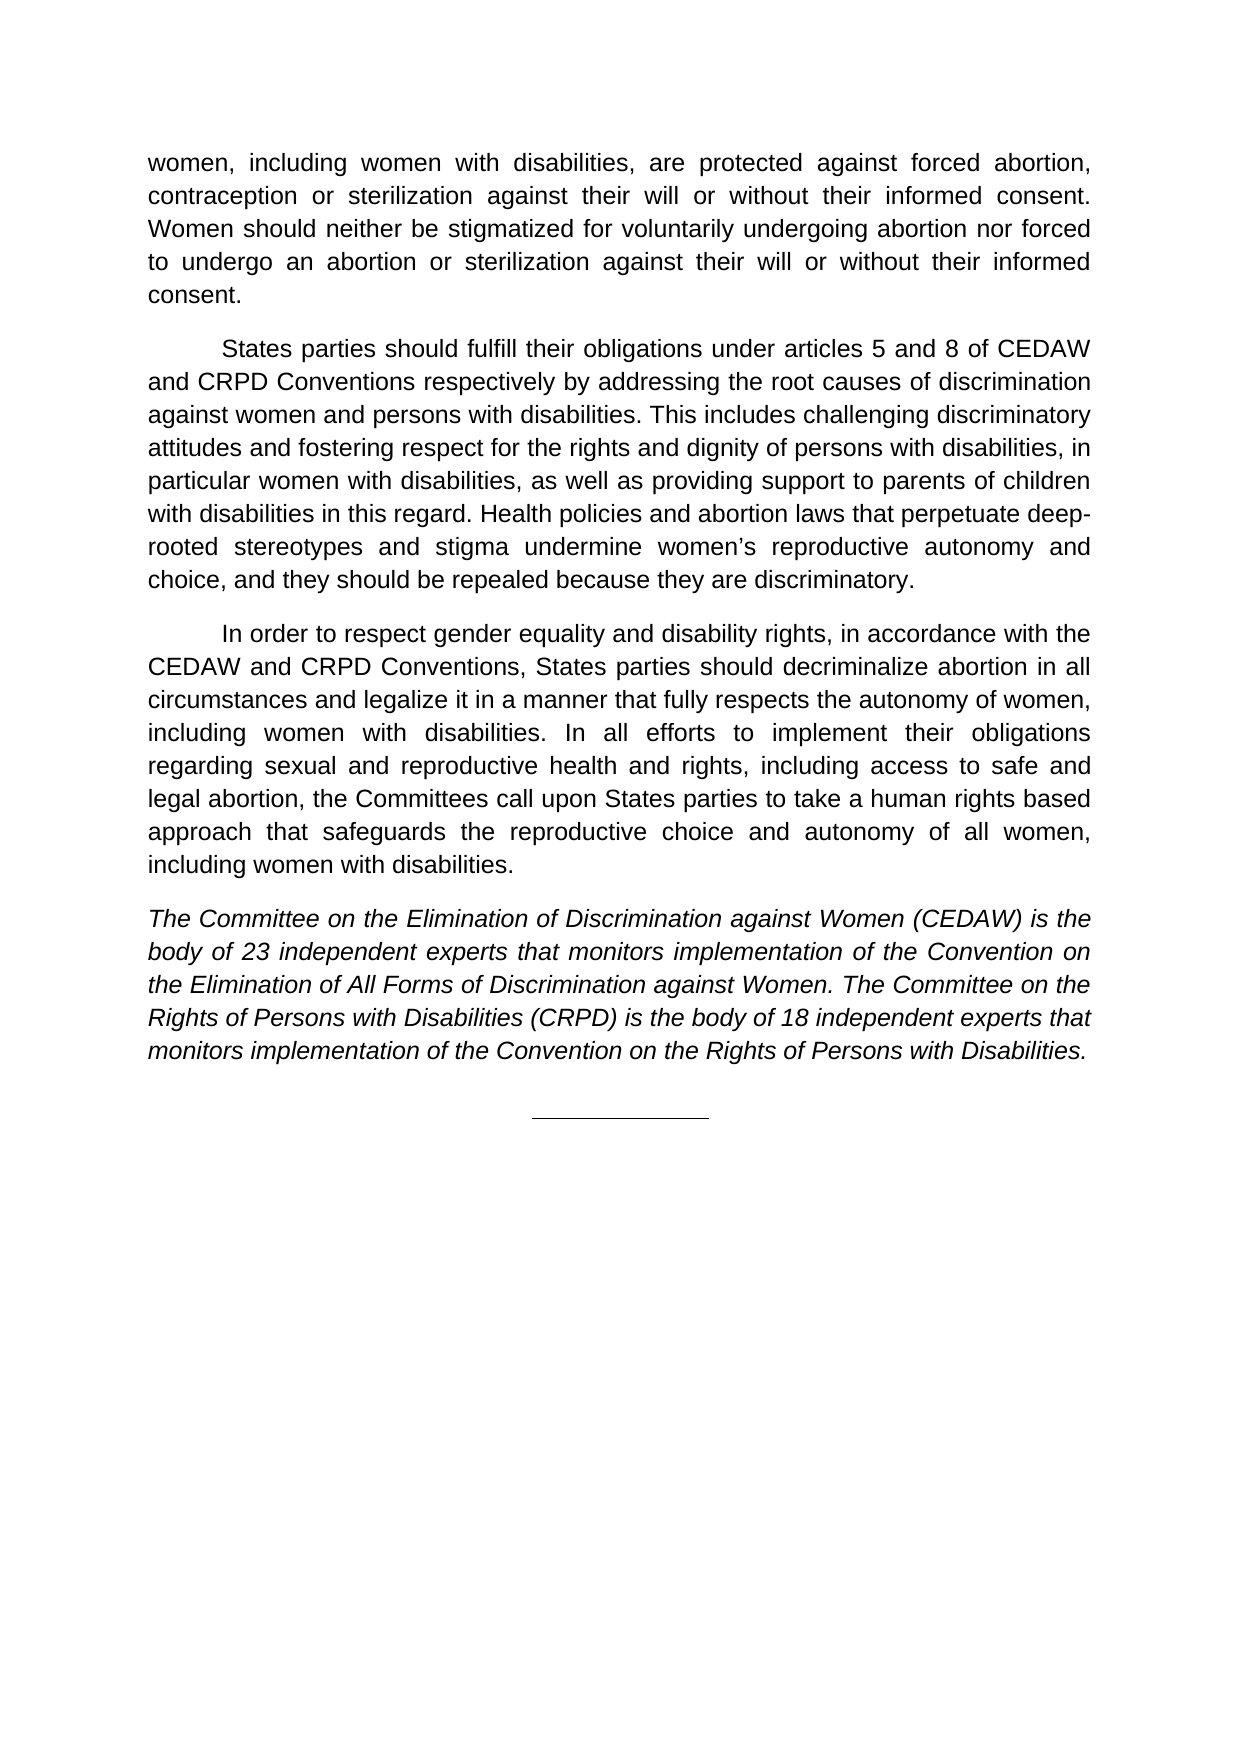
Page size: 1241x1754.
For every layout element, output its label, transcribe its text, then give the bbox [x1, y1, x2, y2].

text The Committee on the Elimination of Discrimination against Women (CEDAW) is the body of 23 independent experts that monitors implementation of the Convention on the Elimination of All Forms of Discrimination against Women. The Committee on the Rights of Persons with Disabilities (CRPD) is the body of 18 independent experts that monitors implementation of the Convention on the Rights of Persons with Disabilities. [148, 903, 1093, 1064]
text In order to respect gender equality and disability rights, in accordance with the CEDAW and CRPD Conventions, States parties should decriminalize abortion in all circumstances and legalize it in a manner that fully respects the autonomy of women, including women with disabilities. In all efforts to implement their obligations regarding sexual and reproductive health and rights, including access to safe and legal abortion, the Committees call upon States parties to take a human rights based approach that safeguards the reproductive choice and autonomy of all women, including women with disabilities. [148, 618, 1093, 878]
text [148, 148, 1093, 308]
text States parties should fulfill their obligations under articles 5 and 8 of CEDAW and CRPD Conventions respectively by addressing the root causes of discrimination against women and persons with disabilities. This includes challenging discriminatory attitudes and fostering respect for the rights and dignity of persons with disabilities, in particular women with disabilities, as well as providing support to parents of children with disabilities in this regard. Health policies and abortion laws that perpetuate deep-rooted stereotypes and stigma undermine women’s reproductive autonomy and choice, and they should be repealed because they are discriminatory. [148, 333, 1093, 593]
